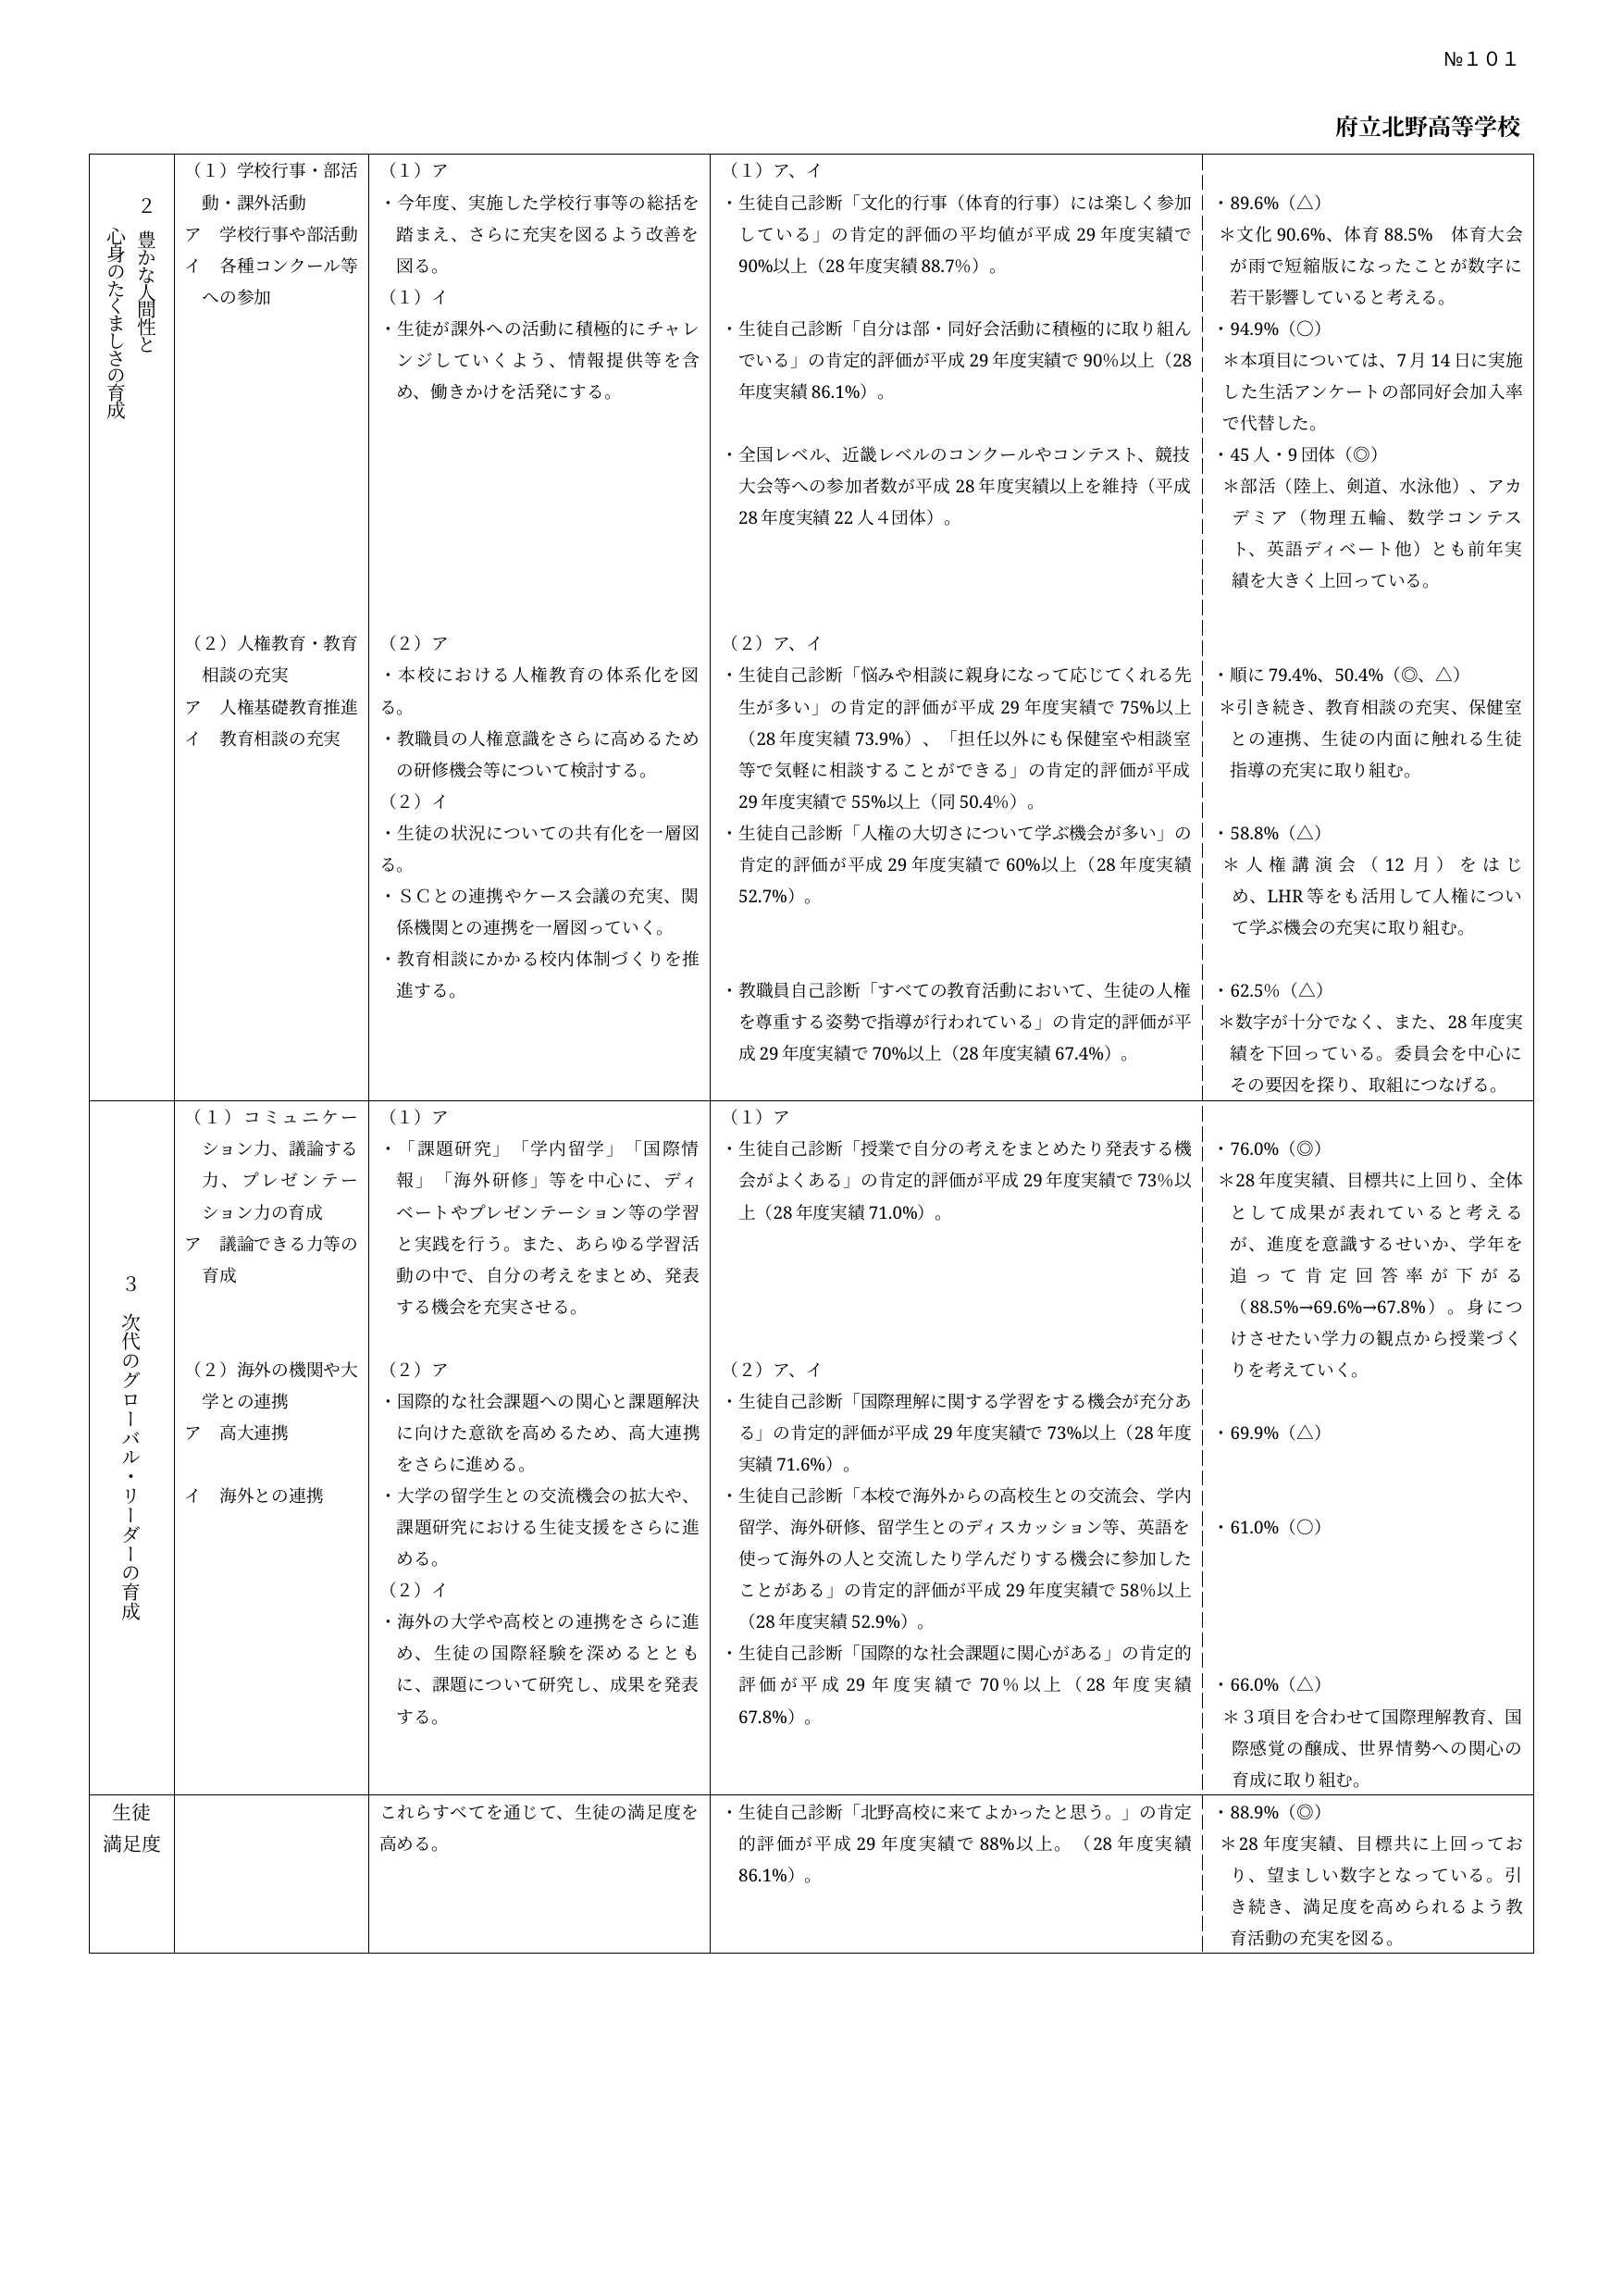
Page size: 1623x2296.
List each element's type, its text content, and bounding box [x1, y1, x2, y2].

table_cell ２ 豊かな人間性と 心身のたくましさの育成 [90, 155, 174, 1100]
table_cell （１）ア、イ ・生徒自己診断「文化的行事（体育的行事）には楽しく参加している」の肯定的評価の平均値が平成29年度実績で90%以上（28年度実績88.7％）。 ・生徒自己診断「自分は部・同好会活動に積極的に取り組んでいる」の肯定的評価が平成29年度実績で90％以上（28年度実績86.1%）。 ・全国レベル、近畿レベルのコンクールやコンテスト、競技大会等への参加者数が平成28年度実績以上を維持（平成28年度実績22人４団体）。 （２）ア、イ ・生徒自己診断「悩みや相談に親身になって応じてくれる先生が多い」の肯定的評価が平成29年度実績で75%以上（28年度実績73.9%）、「担任以外にも保健室や相談室等で気軽に相談することができる」の肯定的評価が平成29年度実績で55%以上（同50.4％）。 ・生徒自己診断「人権の大切さについて学ぶ機会が多い」の肯定的評価が平成29年度実績で60%以上（28年度実績52.7%）。 ・教職員自己診断「すべての教育活動において、生徒の人権を尊重する姿勢で指導が行われている」の肯定的評価が平成29年度実績で70%以上（28年度実績67.4%）。 [711, 155, 1202, 1100]
table_cell ３ 次代のグローバル・リーダーの育成 [90, 1101, 174, 1794]
table_cell ・76.0%（◎） ＊28年度実績、目標共に上回り、全体として成果が表れていると考えるが、進度を意識するせいか、学年を追って肯定回答率が下がる（88.5%→69.6%→67.8%）。身につけさせたい学力の観点から授業づくりを考えていく。 ・69.9%（△） ・61.0%（○） ・66.0%（△） ＊３項目を合わせて国際理解教育、国際感覚の醸成、世界情勢への関心の育成に取り組む。 [1202, 1101, 1533, 1794]
table_cell （１）ア ・生徒自己診断「授業で自分の考えをまとめたり発表する機会がよくある」の肯定的評価が平成29年度実績で73％以上（28年度実績71.0%）。 （２）ア、イ ・生徒自己診断「国際理解に関する学習をする機会が充分ある」の肯定的評価が平成29年度実績で73%以上（28年度実績71.6%）。 ・生徒自己診断「本校で海外からの高校生との交流会、学内留学、海外研修、留学生とのディスカッション等、英語を使って海外の人と交流したり学んだりする機会に参加したことがある」の肯定的評価が平成29年度実績で58％以上（28年度実績52.9%）。 ・生徒自己診断「国際的な社会課題に関心がある」の肯定的評価が平成29年度実績で70％以上（28年度実績67.8%）。 [711, 1101, 1202, 1794]
table_cell （１）コミュニケーション力、議論する力、プレゼンテーション力の育成 ア 議論できる力等の育成 （２）海外の機関や大学との連携 ア 高大連携 イ 海外との連携 [175, 1101, 368, 1794]
table_cell （１）ア ・「課題研究」「学内留学」「国際情報」「海外研修」等を中心に、ディベートやプレゼンテーション等の学習と実践を行う。また、あらゆる学習活動の中で、自分の考えをまとめ、発表する機会を充実させる。 （２）ア ・国際的な社会課題への関心と課題解決に向けた意欲を高めるため、高大連携をさらに進める。 ・大学の留学生との交流機会の拡大や、課題研究における生徒支援をさらに進める。 （２）イ ・海外の大学や高校との連携をさらに進め、生徒の国際経験を深めるとともに、課題について研究し、成果を発表する。 [369, 1101, 710, 1794]
table_cell ・88.9%（◎） ＊28年度実績、目標共に上回っており、望ましい数字となっている。引き続き、満足度を高められるよう教育活動の充実を図る。 [1202, 1795, 1533, 1953]
table_cell これらすべてを通じて、生徒の満足度を高める。 [369, 1795, 710, 1953]
table_cell （１）ア ・今年度、実施した学校行事等の総括を踏まえ、さらに充実を図るよう改善を図る。 （１）イ ・生徒が課外への活動に積極的にチャレンジしていくよう、情報提供等を含め、働きかけを活発にする。 （２）ア ・本校における人権教育の体系化を図る。 ・教職員の人権意識をさらに高めるための研修機会等について検討する。 （２）イ ・生徒の状況についての共有化を一層図る。 ・ＳＣとの連携やケース会議の充実、関係機関との連携を一層図っていく。 ・教育相談にかかる校内体制づくりを推進する。 [369, 155, 710, 1100]
table_cell （１）学校行事・部活動・課外活動 ア 学校行事や部活動 イ 各種コンクール等への参加 （２）人権教育・教育相談の充実 ア 人権基礎教育推進 イ 教育相談の充実 [175, 155, 368, 1100]
table_cell ・生徒自己診断「北野高校に来てよかったと思う。」の肯定的評価が平成29年度実績で88%以上。（28年度実績86.1%）。 [711, 1795, 1202, 1953]
table_cell [175, 1795, 368, 1953]
table_cell ・89.6%（△） ＊文化90.6%、体育88.5% 体育大会が雨で短縮版になったことが数字に若干影響していると考える。 ・94.9%（〇） ＊本項目については、7月14日に実施した生活アンケートの部同好会加入率で代替した。 ・45人・9団体（◎） ＊部活（陸上、剣道、水泳他）、アカデミア（物理五輪、数学コンテスト、英語ディベート他）とも前年実績を大きく上回っている。 ・順に79.4%、50.4%（◎、△） ＊引き続き、教育相談の充実、保健室との連携、生徒の内面に触れる生徒指導の充実に取り組む。 ・58.8%（△） ＊人権講演会（12月）をはじめ、LHR等をも活用して人権について学ぶ機会の充実に取り組む。 ・62.5％（△） ＊数字が十分でなく、また、28年度実績を下回っている。委員会を中心にその要因を探り、取組につなげる。 [1202, 155, 1533, 1100]
table_cell 生徒 満足度 [90, 1795, 174, 1953]
